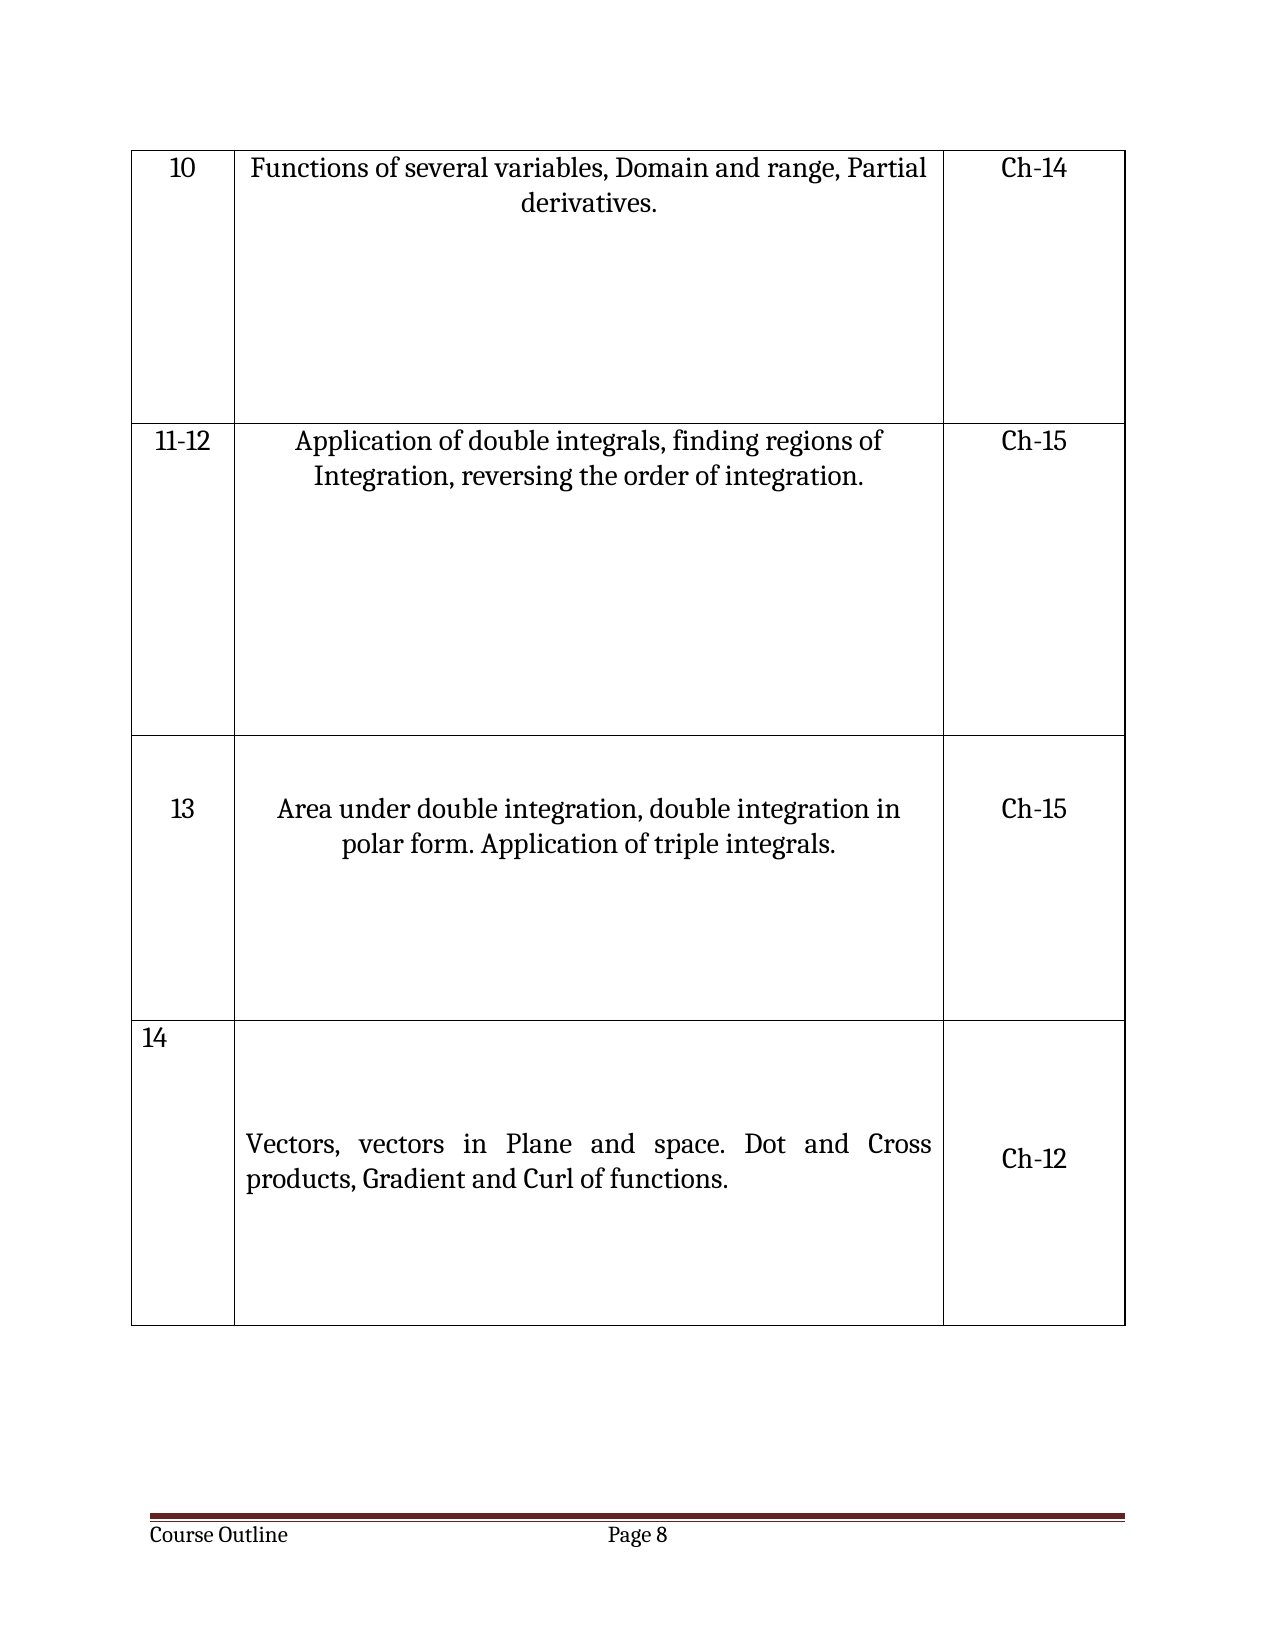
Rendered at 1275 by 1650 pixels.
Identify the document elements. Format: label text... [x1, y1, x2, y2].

table_header 10 [132, 151, 234, 423]
table_cell Vectors, vectors in Plane and space. Dot and Cross products, Gradient and Curl of functions. [235, 1021, 943, 1325]
table_cell Ch-12 [944, 1021, 1124, 1325]
table_cell Ch-15 [944, 424, 1124, 735]
table_header Functions of several variables, Domain and range, Partial derivatives. [235, 151, 943, 423]
table_cell 13 [132, 736, 234, 1020]
table_cell 11-12 [132, 424, 234, 735]
table_cell 14 [132, 1021, 234, 1325]
table_cell Area under double integration, double integration in polar form. Application of triple integrals. [235, 736, 943, 1020]
table_header Ch-14 [944, 151, 1124, 423]
table_cell Application of double integrals, finding regions of Integration, reversing the order of integration. [235, 424, 943, 735]
table_cell Ch-15 [944, 736, 1124, 1020]
